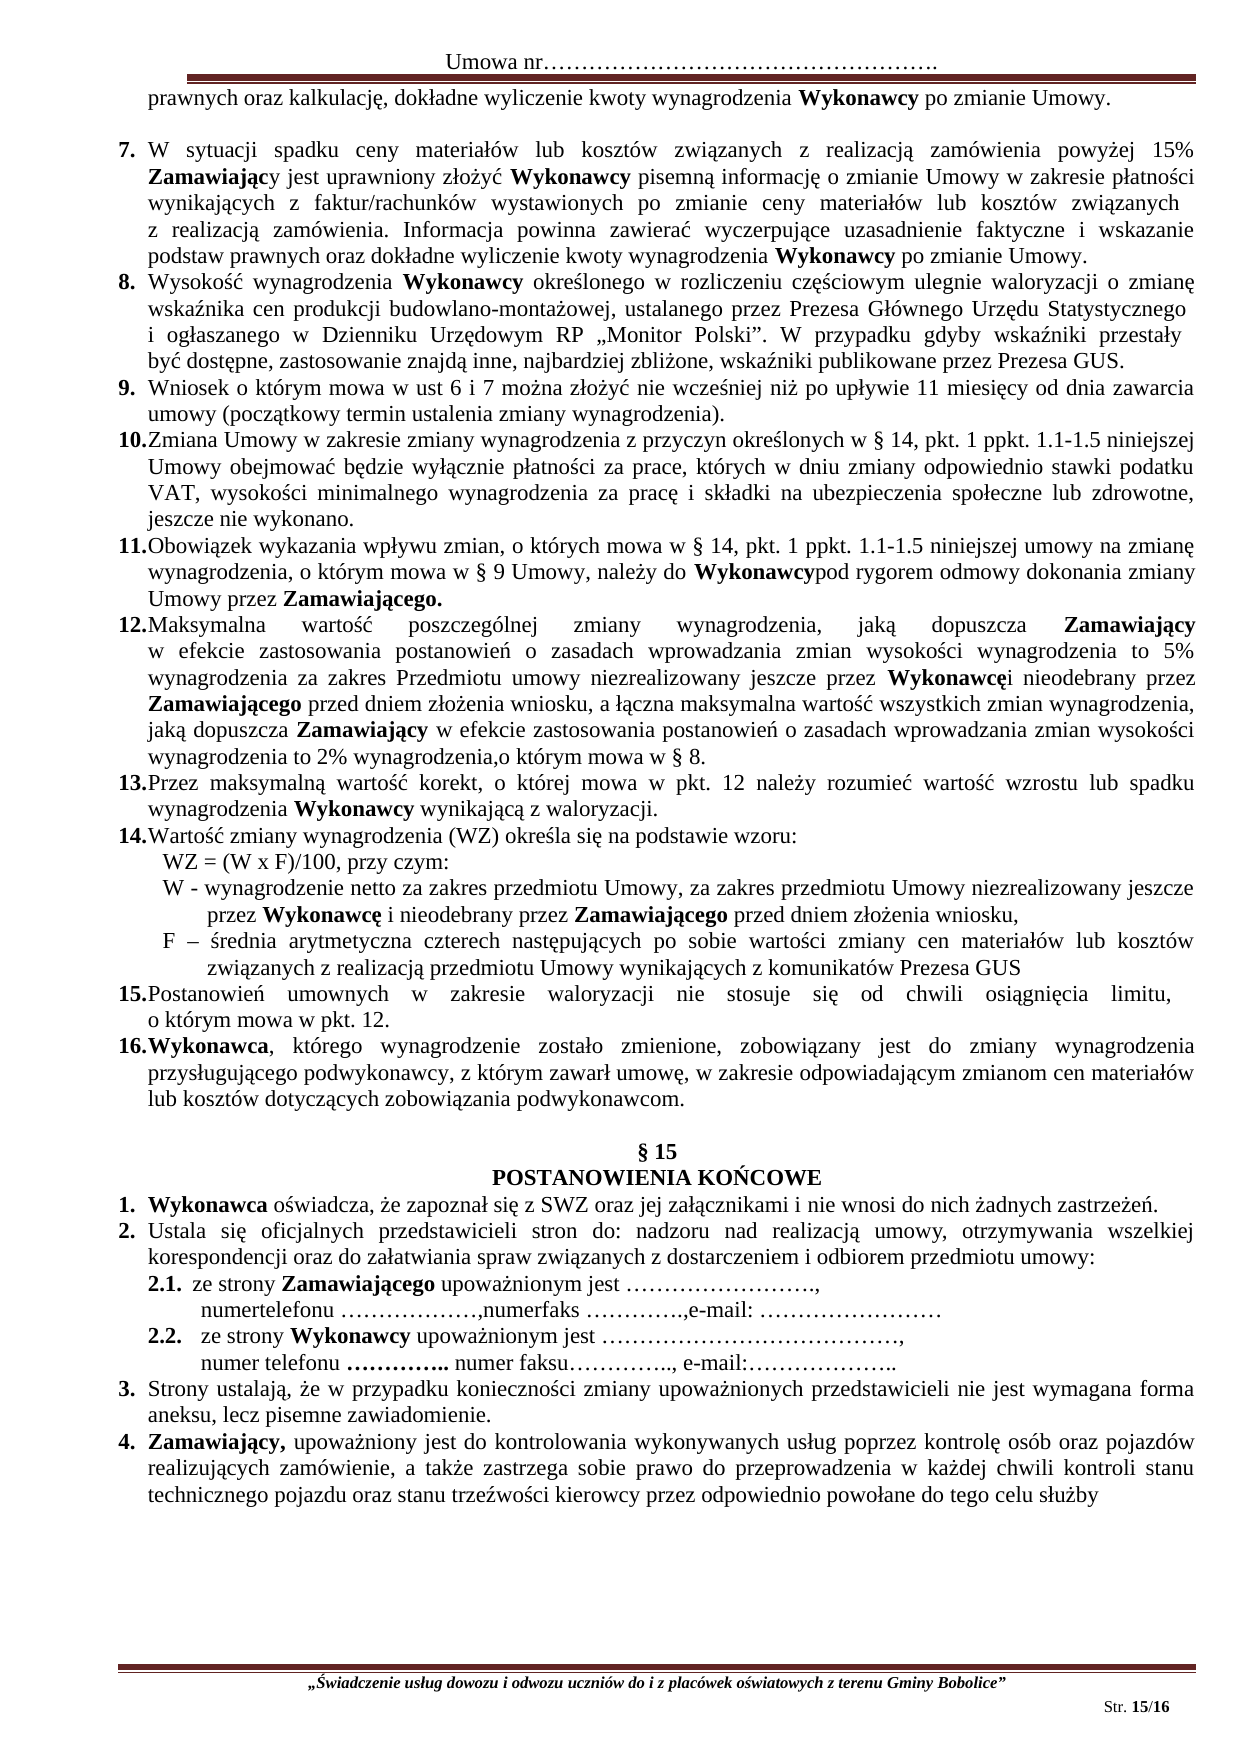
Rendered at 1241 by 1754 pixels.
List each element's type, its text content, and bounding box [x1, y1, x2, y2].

list Obowiązek wykazania wpływu zmian, o których mowa w § 14, pkt. 1 ppkt. 1.1-1.5 niniejszej umowy na zmianę wynagrodzenia, o którym mowa w § 9 Umowy, należy do Wykonawcypod rygorem odmowy dokonania zmiany Umowy przez Zamawiającego. [118, 532, 1196, 611]
text POSTANOWIENIA KOŃCOWE [118, 1164, 1196, 1191]
list ze strony Zamawiającego upoważnionym jest ……………………., [148, 1270, 1196, 1296]
list Wysokość wynagrodzenia Wykonawcy określonego w rozliczeniu częściowym ulegnie waloryzacji o zmianę wskaźnika cen produkcji budowlano-montażowej, ustalanego przez Prezesa Głównego Urzędu Statystycznego i ogłaszanego w Dzienniku Urzędowym RP „Monitor Polski”. W przypadku gdyby wskaźniki przestały być dostępne, zastosowanie znajdą inne, najbardziej zbliżone, wskaźniki publikowane przez Prezesa GUS. [118, 268, 1196, 374]
list Przez maksymalną wartość korekt, o której mowa w pkt. 12 należy rozumieć wartość wzrostu lub spadku wynagrodzenia Wykonawcy wynikającą z waloryzacji. [118, 769, 1196, 822]
list Zmiana Umowy w zakresie zmiany wynagrodzenia z przyczyn określonych w § 14, pkt. 1 ppkt. 1.1-1.5 niniejszej Umowy obejmować będzie wyłącznie płatności za prace, których w dniu zmiany odpowiednio stawki podatku VAT, wysokości minimalnego wynagrodzenia za pracę i składki na ubezpieczenia społeczne lub zdrowotne, jeszcze nie wykonano. [118, 426, 1196, 532]
list Wniosek o którym mowa w ust 6 i 7 można złożyć nie wcześniej niż po upływie 11 miesięcy od dnia zawarcia umowy (początkowy termin ustalenia zmiany wynagrodzenia). [118, 374, 1196, 426]
list Wartość zmiany wynagrodzenia (WZ) określa się na podstawie wzoru: [118, 822, 1196, 848]
text W - wynagrodzenie netto za zakres przedmiotu Umowy, za zakres przedmiotu Umowy niezrealizowany jeszcze przez Wykonawcę i nieodebrany przez Zamawiającego przed dniem złożenia wniosku, [162, 874, 1196, 927]
list Postanowień umownych w zakresie waloryzacji nie stosuje się od chwili osiągnięcia limitu, o którym mowa w pkt. 12. [118, 980, 1196, 1033]
text WZ = (W x F)/100, przy czym: [162, 848, 1196, 874]
list W sytuacji spadku ceny materiałów lub kosztów związanych z realizacją zamówienia powyżej 15% Zamawiający jest uprawniony złożyć Wykonawcy pisemną informację o zmianie Umowy w zakresie płatności wynikających z faktur/rachunków wystawionych po zmianie ceny materiałów lub kosztów związanych z realizacją zamówienia. Informacja powinna zawierać wyczerpujące uzasadnienie faktyczne i wskazanie podstaw prawnych oraz dokładne wyliczenie kwoty wynagrodzenia Wykonawcy po zmianie Umowy. [118, 137, 1196, 268]
text F – średnia arytmetyczna czterech następujących po sobie wartości zmiany cen materiałów lub kosztów związanych z realizacją przedmiotu Umowy wynikających z komunikatów Prezesa GUS [162, 927, 1196, 980]
list ze strony Wykonawcy upoważnionym jest …………………………………, [148, 1322, 1196, 1349]
list Strony ustalają, że w przypadku konieczności zmiany upoważnionych przedstawicieli nie jest wymagana forma aneksu, lecz pisemne zawiadomienie. [118, 1375, 1196, 1428]
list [118, 84, 1196, 110]
list numer telefonu ………….. numer faksu………….., e-mail:……………….. [201, 1349, 1196, 1375]
list numertelefonu ………………,numerfaks ………….,e-mail: …………………… [201, 1296, 1196, 1322]
list Ustala się oficjalnych przedstawicieli stron do: nadzoru nad realizacją umowy, otrzymywania wszelkiej korespondencji oraz do załatwiania spraw związanych z dostarczeniem i odbiorem przedmiotu umowy: [118, 1217, 1196, 1270]
list Zamawiający, upoważniony jest do kontrolowania wykonywanych usług poprzez kontrolę osób oraz pojazdów realizujących zamówienie, a także zastrzega sobie prawo do przeprowadzenia w każdej chwili kontroli stanu technicznego pojazdu oraz stanu trzeźwości kierowcy przez odpowiednio powołane do tego celu służby [118, 1428, 1196, 1507]
list Wykonawca oświadcza, że zapoznał się z SWZ oraz jej załącznikami i nie wnosi do nich żadnych zastrzeżeń. [118, 1191, 1196, 1217]
text § 15 [118, 1138, 1196, 1164]
list Wykonawca, którego wynagrodzenie zostało zmienione, zobowiązany jest do zmiany wynagrodzenia przysługującego podwykonawcy, z którym zawarł umowę, w zakresie odpowiadającym zmianom cen materiałów lub kosztów dotyczących zobowiązania podwykonawcom. [118, 1033, 1196, 1112]
list Maksymalna wartość poszczególnej zmiany wynagrodzenia, jaką dopuszcza Zamawiający w efekcie zastosowania postanowień o zasadach wprowadzania zmian wysokości wynagrodzenia to 5% wynagrodzenia za zakres Przedmiotu umowy niezrealizowany jeszcze przez Wykonawcęi nieodebrany przez Zamawiającego przed dniem złożenia wniosku, a łączna maksymalna wartość wszystkich zmian wynagrodzenia, jaką dopuszcza Zamawiający w efekcie zastosowania postanowień o zasadach wprowadzania zmian wysokości wynagrodzenia to 2% wynagrodzenia,o którym mowa w § 8. [118, 611, 1196, 769]
